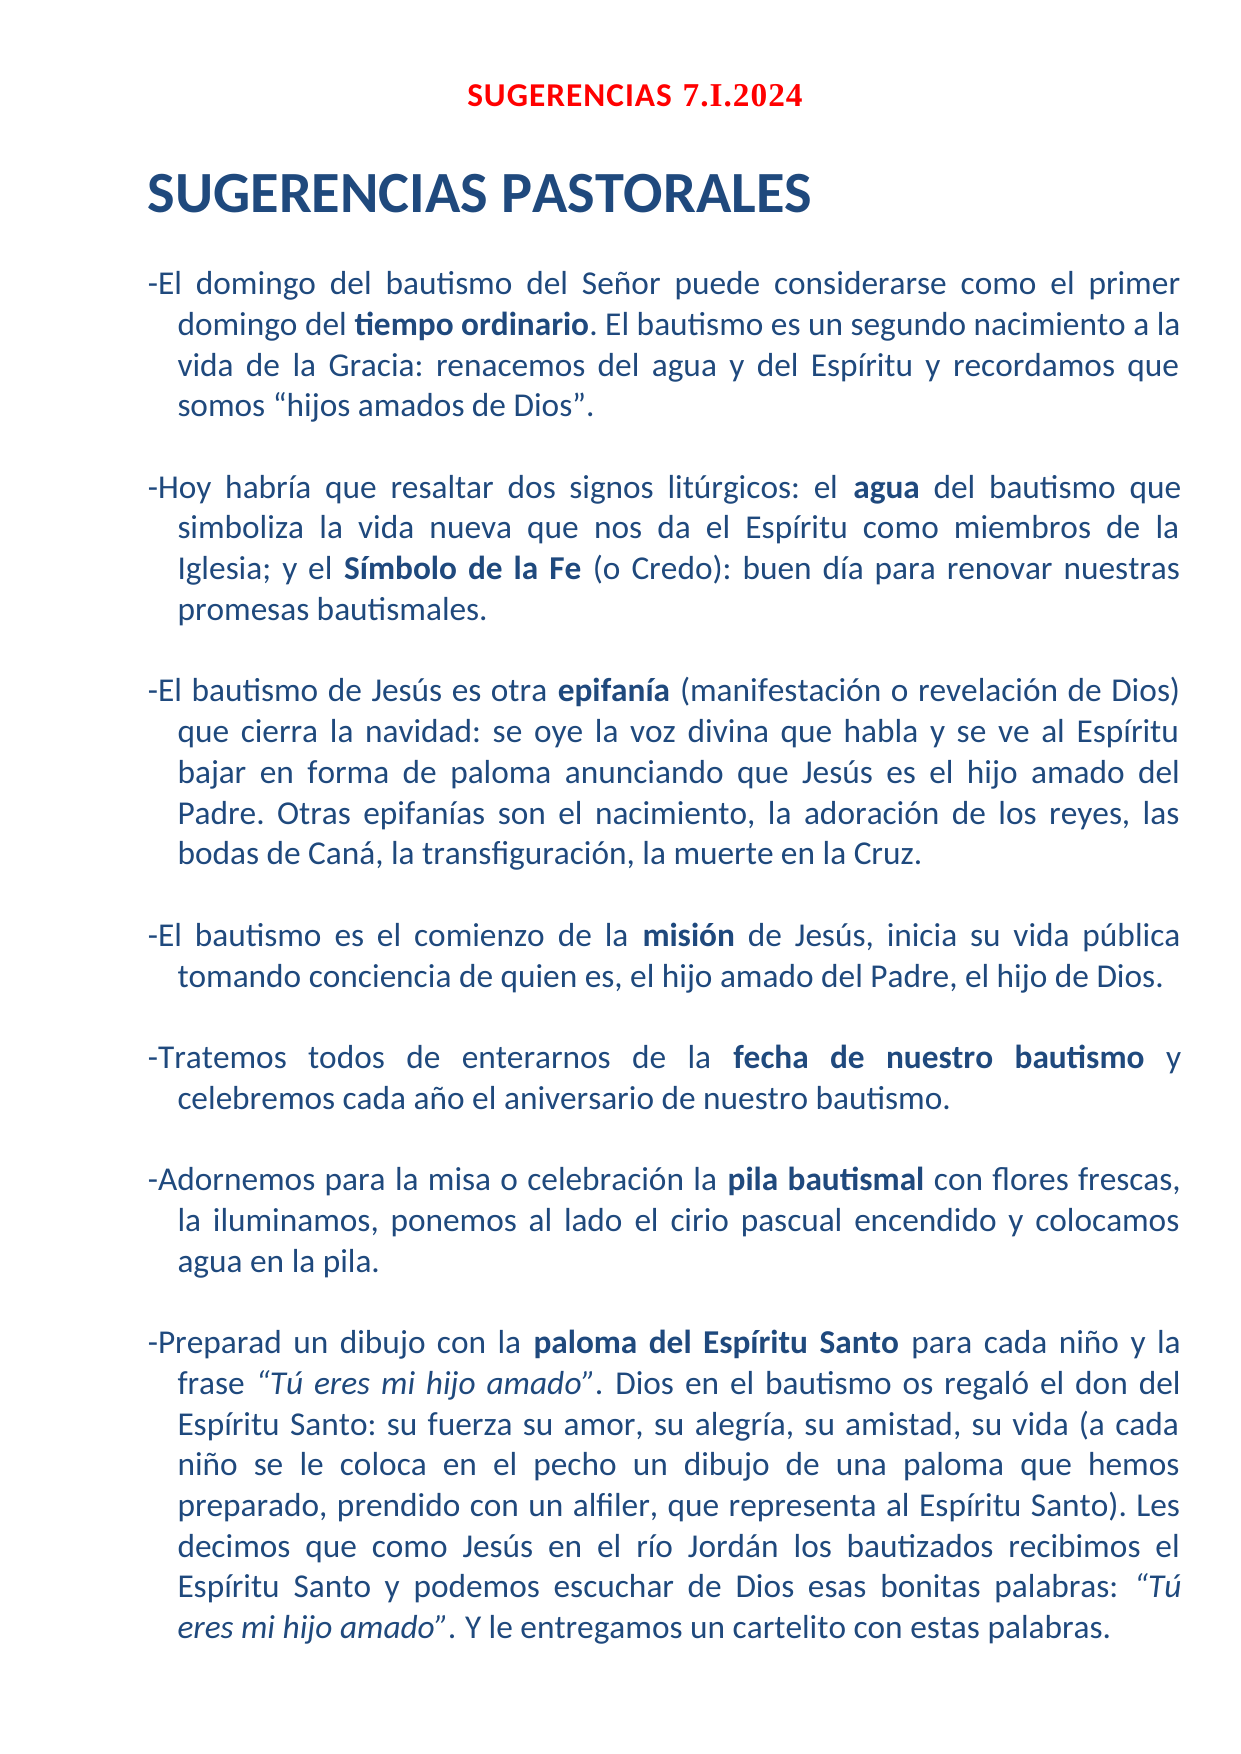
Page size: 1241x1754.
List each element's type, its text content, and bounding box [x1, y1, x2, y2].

text -Tratemos todos de enterarnos de la fecha de nuestro bautismo y celebremos cada año el aniversario de nuestro bautismo. [148, 1036, 1181, 1117]
text SUGERENCIAS 7.I.2024 [0, 74, 1240, 114]
text -Hoy habría que resaltar dos signos litúrgicos: el agua del bautismo que simboliza la vida nueva que nos da el Espíritu como miembros de la Iglesia; y el Símbolo de la Fe (o Credo): buen día para renovar nuestras promesas bautismales. [148, 466, 1181, 629]
text -Adornemos para la misa o celebración la pila bautismal con flores frescas, la iluminamos, ponemos al lado el cirio pascual encendido y colocamos agua en la pila. [148, 1158, 1181, 1280]
text SUGERENCIAS PASTORALES [148, 155, 1181, 227]
text -El bautismo de Jesús es otra epifanía (manifestación o revelación de Dios) que cierra la navidad: se oye la voz divina que habla y se ve al Espíritu bajar en forma de paloma anunciando que Jesús es el hijo amado del Padre. Otras epifanías son el nacimiento, la adoración de los reyes, las bodas de Caná, la transfiguración, la muerte en la Cruz. [148, 669, 1181, 873]
text -Preparad un dibujo con la paloma del Espíritu Santo para cada niño y la frase “Tú eres mi hijo amado”. Dios en el bautismo os regaló el don del Espíritu Santo: su fuerza su amor, su alegría, su amistad, su vida (a cada niño se le coloca en el pecho un dibujo de una paloma que hemos preparado, prendido con un alfiler, que representa al Espíritu Santo). Les decimos que como Jesús en el río Jordán los bautizados recibimos el Espíritu Santo y podemos escuchar de Dios esas bonitas palabras: “Tú eres mi hijo amado”. Y le entregamos un cartelito con estas palabras. [148, 1321, 1181, 1647]
text -El domingo del bautismo del Señor puede considerarse como el primer domingo del tiempo ordinario. El bautismo es un segundo nacimiento a la vida de la Gracia: renacemos del agua y del Espíritu y recordamos que somos “hijos amados de Dios”. [148, 262, 1181, 425]
text -El bautismo es el comienzo de la misión de Jesús, inicia su vida pública tomando conciencia de quien es, el hijo amado del Padre, el hijo de Dios. [148, 914, 1181, 995]
